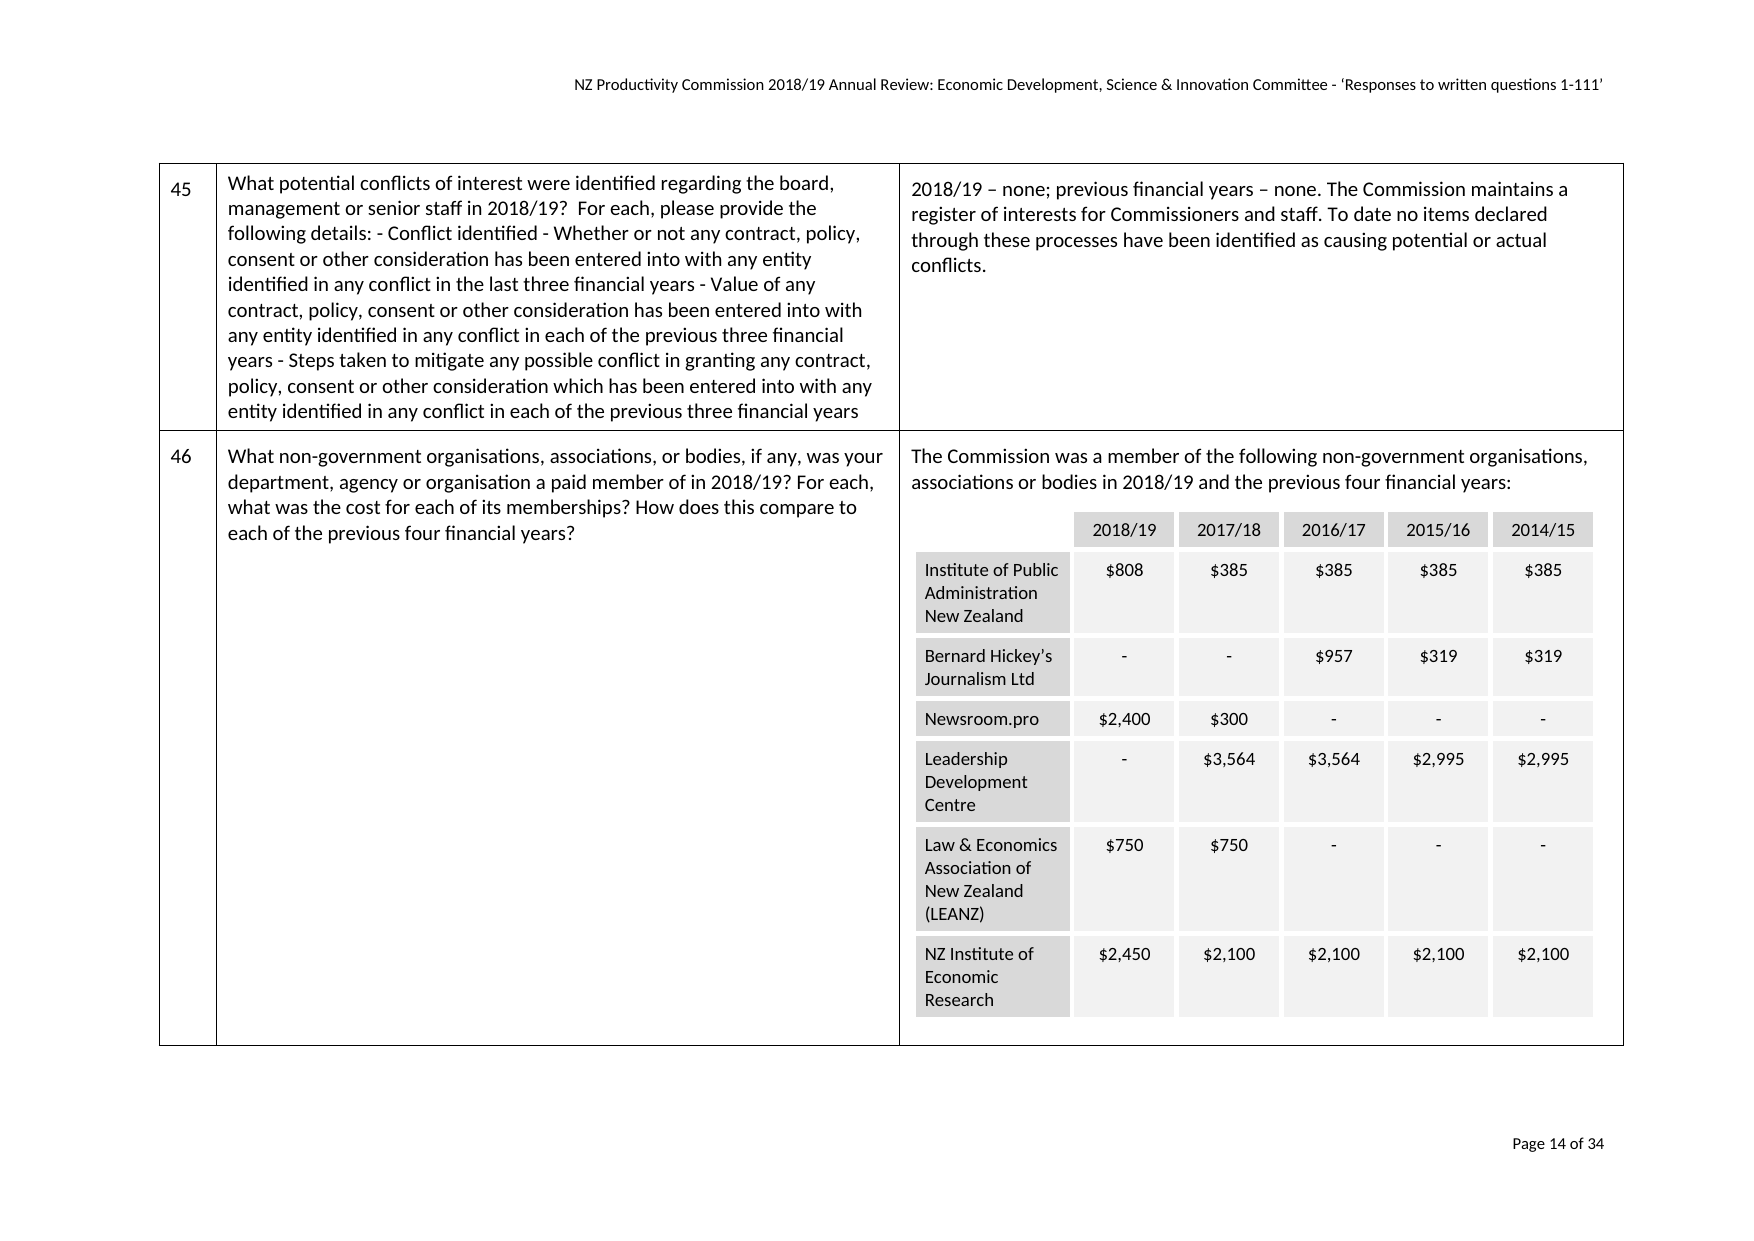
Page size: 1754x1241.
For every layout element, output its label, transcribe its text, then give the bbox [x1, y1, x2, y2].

table_header 45 [160, 164, 216, 430]
table_header What potential conflicts of interest were identified regarding the board, management or senior staff in 2018/19? For each, please provide the following details: - Conflict identified - Whether or not any contract, policy, consent or other consideration has been entered into with any entity identified in any conflict in the last three financial years - Value of any contract, policy, consent or other consideration has been entered into with any entity identified in any conflict in each of the previous three financial years - Steps taken to mitigate any possible conflict in granting any contract, policy, consent or other consideration which has been entered into with any entity identified in any conflict in each of the previous three financial years [217, 164, 899, 430]
table_cell The Commission was a member of the following non-government organisations, associations or bodies in 2018/19 and the previous four financial years: [900, 431, 1623, 1045]
table_cell What non-government organisations, associations, or bodies, if any, was your department, agency or organisation a paid member of in 2018/19? For each, what was the cost for each of its memberships? How does this compare to each of the previous four financial years? [217, 431, 899, 1045]
table_cell 46 [160, 431, 216, 1045]
table_header 2018/19 – none; previous financial years – none. The Commission maintains a register of interests for Commissioners and staff. To date no items declared through these processes have been identified as causing potential or actual conflicts. [900, 164, 1623, 430]
